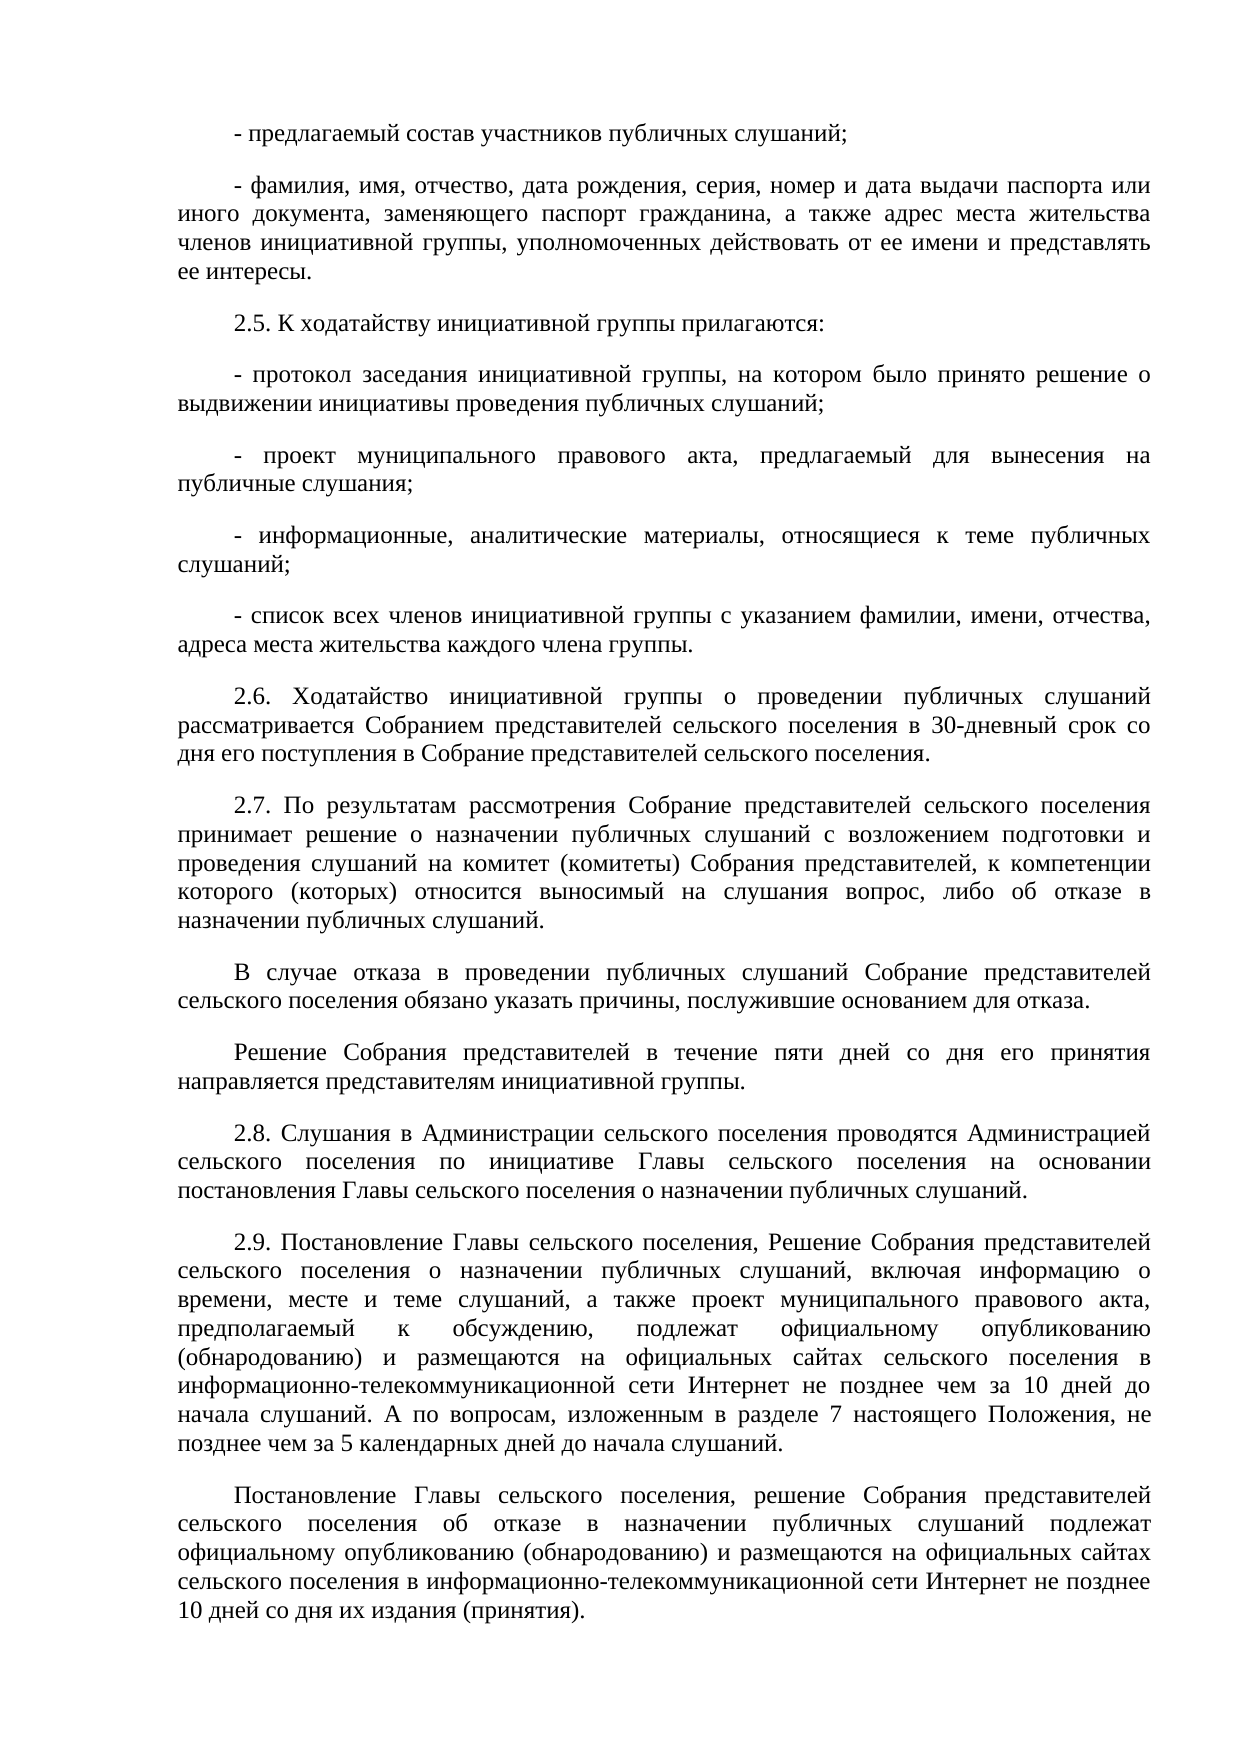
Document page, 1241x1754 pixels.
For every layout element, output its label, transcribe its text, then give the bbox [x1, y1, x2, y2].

text 2.7. По результатам рассмотрения Собрание представителей сельского поселения принимает решение о назначении публичных слушаний с возложением подготовки и проведения слушаний на комитет (комитеты) Собрания представителей, к компетенции которого (которых) относится выносимый на слушания вопрос, либо об отказе в назначении публичных слушаний. [177, 790, 1152, 934]
text - фамилия, имя, отчество, дата рождения, серия, номер и дата выдачи паспорта или иного документа, заменяющего паспорт гражданина, а также адрес места жительства членов инициативной группы, уполномоченных действовать от ее имени и представлять ее интересы. [177, 170, 1152, 285]
text Постановление Главы сельского поселения, решение Собрания представителей сельского поселения об отказе в назначении публичных слушаний подлежат официальному опубликованию (обнародованию) и размещаются на официальных сайтах сельского поселения в информационно-телекоммуникационной сети Интернет не позднее 10 дней со дня их издания (принятия). [177, 1480, 1152, 1623]
text 2.9. Постановление Главы сельского поселения, Решение Собрания представителей сельского поселения о назначении публичных слушаний, включая информацию о времени, месте и теме слушаний, а также проект муниципального правового акта, предполагаемый к обсуждению, подлежат официальному опубликованию (обнародованию) и размещаются на официальных сайтах сельского поселения в информационно-телекоммуникационной сети Интернет не позднее чем за 10 дней до начала слушаний. А по вопросам, изложенным в разделе 7 настоящего Положения, не позднее чем за 5 календарных дней до начала слушаний. [177, 1227, 1152, 1457]
text - список всех членов инициативной группы с указанием фамилии, имени, отчества, адреса места жительства каждого члена группы. [177, 601, 1152, 658]
text - проект муниципального правового акта, предлагаемый для вынесения на публичные слушания; [177, 440, 1152, 497]
text - информационные, аналитические материалы, относящиеся к теме публичных слушаний; [177, 520, 1152, 578]
text В случае отказа в проведении публичных слушаний Собрание представителей сельского поселения обязано указать причины, послужившие основанием для отказа. [177, 957, 1152, 1014]
text 2.6. Ходатайство инициативной группы о проведении публичных слушаний рассматривается Собранием представителей сельского поселения в 30-дневный срок со дня его поступления в Собрание представителей сельского поселения. [177, 681, 1152, 767]
text - протокол заседания инициативной группы, на котором было принято решение о выдвижении инициативы проведения публичных слушаний; [177, 359, 1152, 417]
text - предлагаемый состав участников публичных слушаний; [177, 118, 1152, 147]
text Решение Собрания представителей в течение пяти дней со дня его принятия направляется представителям инициативной группы. [177, 1037, 1152, 1095]
text 2.8. Слушания в Администрации сельского поселения проводятся Администрацией сельского поселения по инициативе Главы сельского поселения на основании постановления Главы сельского поселения о назначении публичных слушаний. [177, 1118, 1152, 1204]
text 2.5. К ходатайству инициативной группы прилагаются: [177, 308, 1152, 336]
